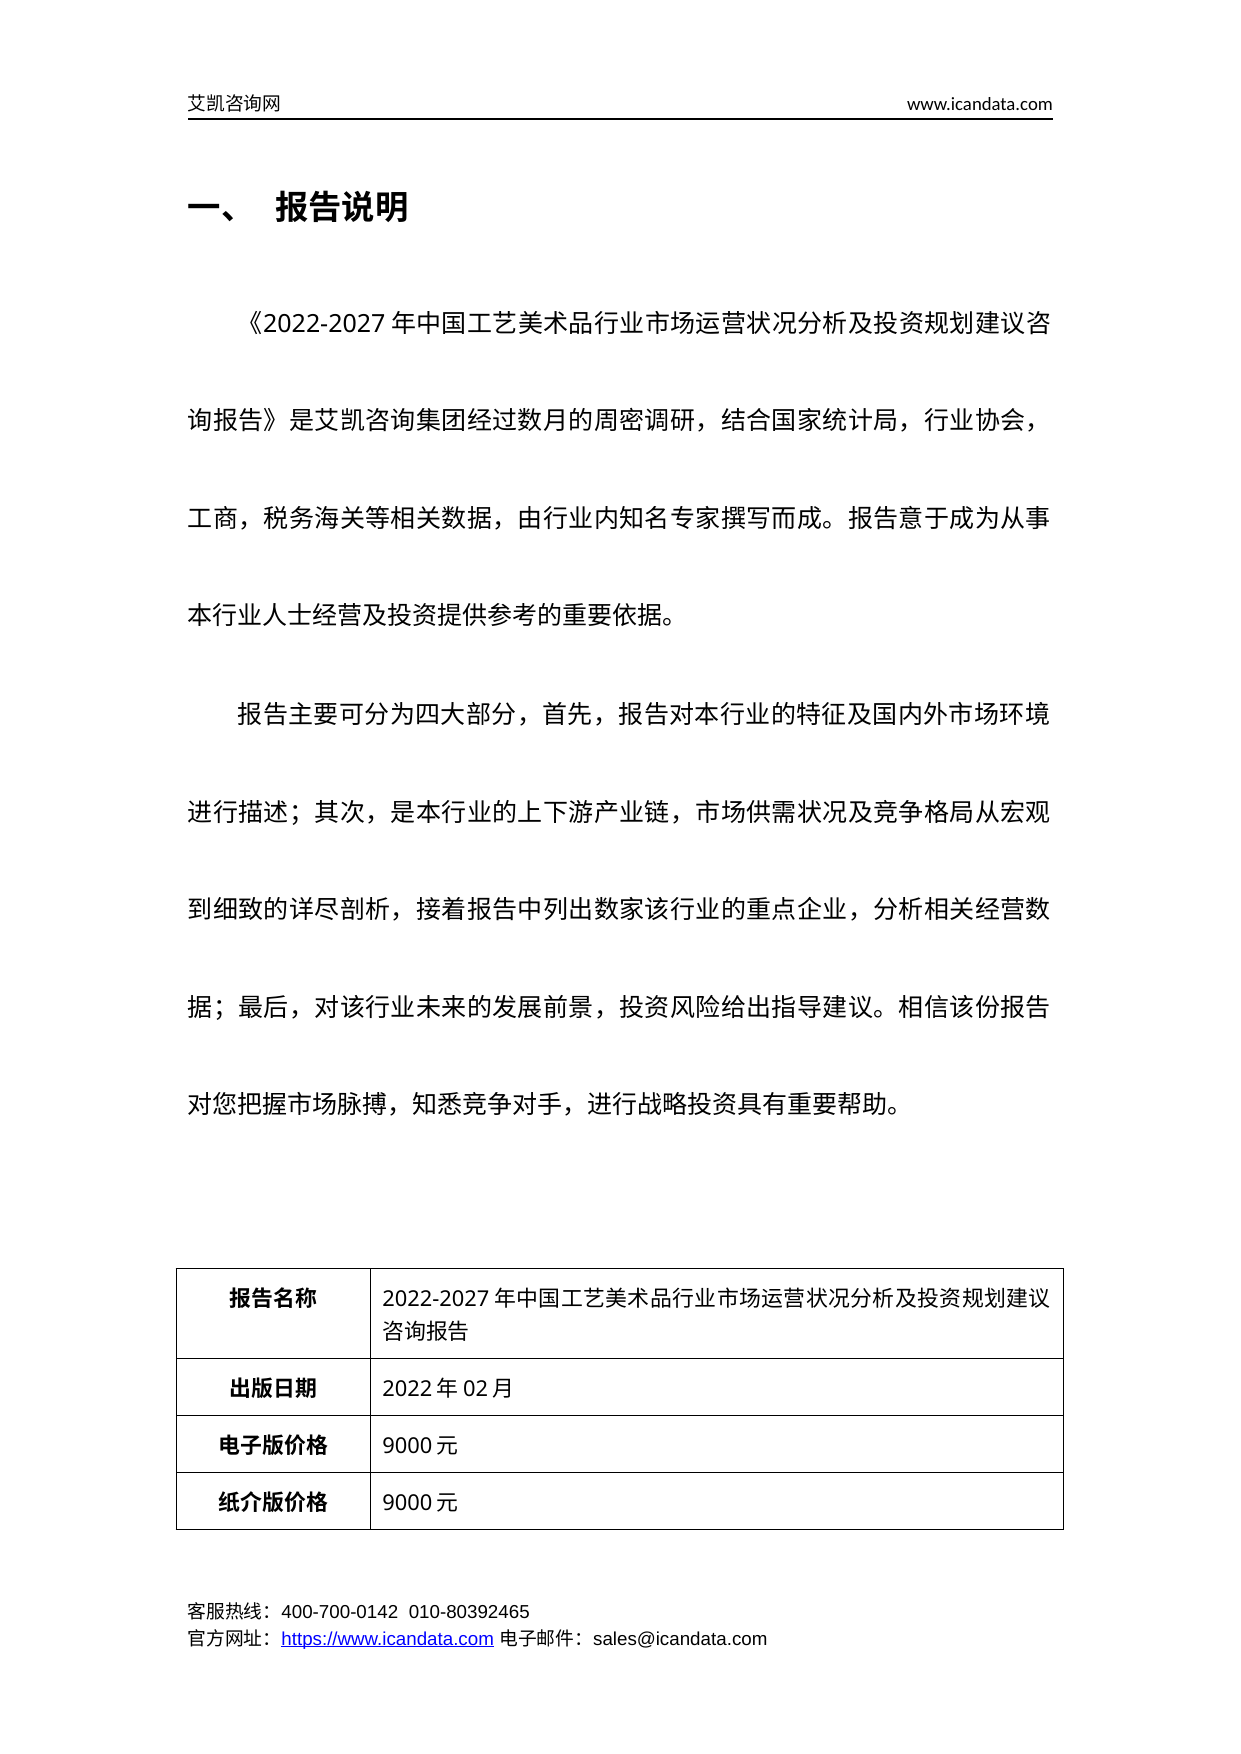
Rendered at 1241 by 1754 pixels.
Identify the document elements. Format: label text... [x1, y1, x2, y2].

table_cell 出版日期 [177, 1359, 370, 1415]
table_cell 9000元 [371, 1416, 1063, 1472]
table_cell 9000元 [371, 1473, 1063, 1529]
table_header 2022-2027年中国工艺美术品行业市场运营状况分析及投资规划建议咨询报告 [371, 1269, 1063, 1358]
table_cell 2022年02月 [371, 1359, 1063, 1415]
table_header 报告名称 [177, 1269, 370, 1358]
text 报告主要可分为四大部分，首先，报告对本行业的特征及国内外市场环境进行描述；其次，是本行业的上下游产业链，市场供需状况及竞争格局从宏观到细致的详尽剖析，接着报告中列出数家该行业的重点企业，分析相关经营数据；最后，对该行业未来的发展前景，投资风险给出指导建议。相信该份报告对您把握市场脉搏，知悉竞争对手，进行战略投资具有重要帮助。 [187, 681, 1053, 1136]
table_cell 纸介版价格 [177, 1473, 370, 1529]
table_cell 电子版价格 [177, 1416, 370, 1472]
subtitle 报告说明 [187, 172, 1053, 237]
text 《2022-2027年中国工艺美术品行业市场运营状况分析及投资规划建议咨询报告》是艾凯咨询集团经过数月的周密调研，结合国家统计局，行业协会，工商，税务海关等相关数据，由行业内知名专家撰写而成。报告意于成为从事本行业人士经营及投资提供参考的重要依据。 [187, 289, 1053, 646]
